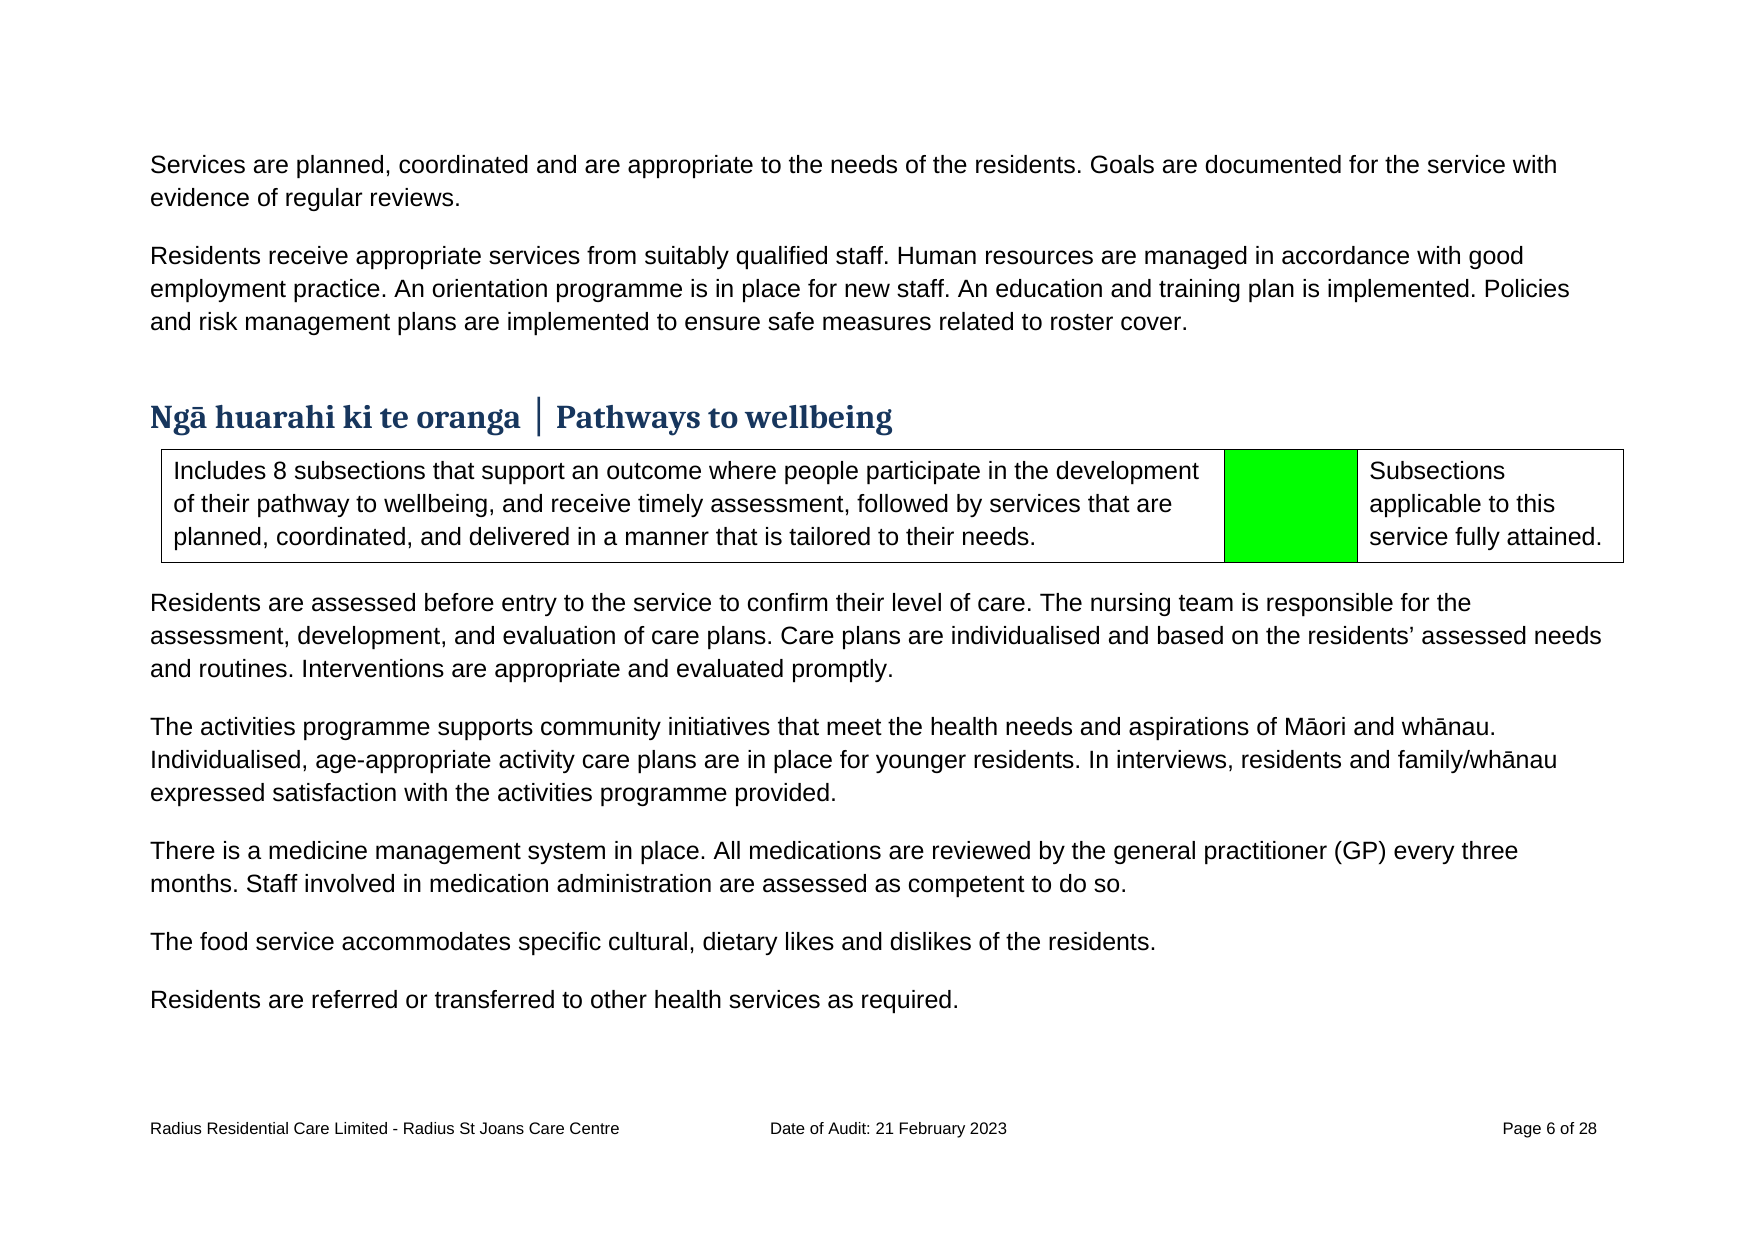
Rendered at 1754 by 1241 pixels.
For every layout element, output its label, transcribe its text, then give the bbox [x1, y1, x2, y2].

text The food service accommodates specific cultural, dietary likes and dislikes of the residents. [150, 927, 1604, 956]
text Residents are assessed before entry to the service to confirm their level of care. The nursing team is responsible for the assessment, development, and evaluation of care plans. Care plans are individualised and based on the residents’ assessed needs and routines. Interventions are appropriate and evaluated promptly. [150, 588, 1604, 682]
text Residents receive appropriate services from suitably qualified staff. Human resources are managed in accordance with good employment practice. An orientation programme is in place for new staff. An education and training plan is implemented. Policies and risk management plans are implemented to ensure safe measures related to roster cover. [150, 241, 1604, 336]
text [150, 150, 1604, 212]
subtitle Ngā huarahi ki te oranga │ Pathways to wellbeing [150, 398, 537, 436]
table_header Subsections applicable to this service fully attained. [1358, 450, 1623, 562]
text The activities programme supports community initiatives that meet the health needs and aspirations of Māori and whānau. Individualised, age-appropriate activity care plans are in place for younger residents. In interviews, residents and family/whānau expressed satisfaction with the activities programme provided. [150, 712, 1604, 806]
subtitle Ngā huarahi ki te oranga │ Pathways to wellbeing [539, 398, 1604, 436]
text There is a medicine management system in place. All medications are reviewed by the general practitioner (GP) every three months. Staff involved in medication administration are assessed as competent to do so. [150, 836, 1604, 897]
table_header Includes 8 subsections that support an outcome where people participate in the development of their pathway to wellbeing, and receive timely assessment, followed by services that are planned, coordinated, and delivered in a manner that is tailored to their needs. [162, 450, 1224, 562]
text Residents are referred or transferred to other health services as required. [150, 985, 1604, 1013]
table_header [1225, 450, 1357, 562]
